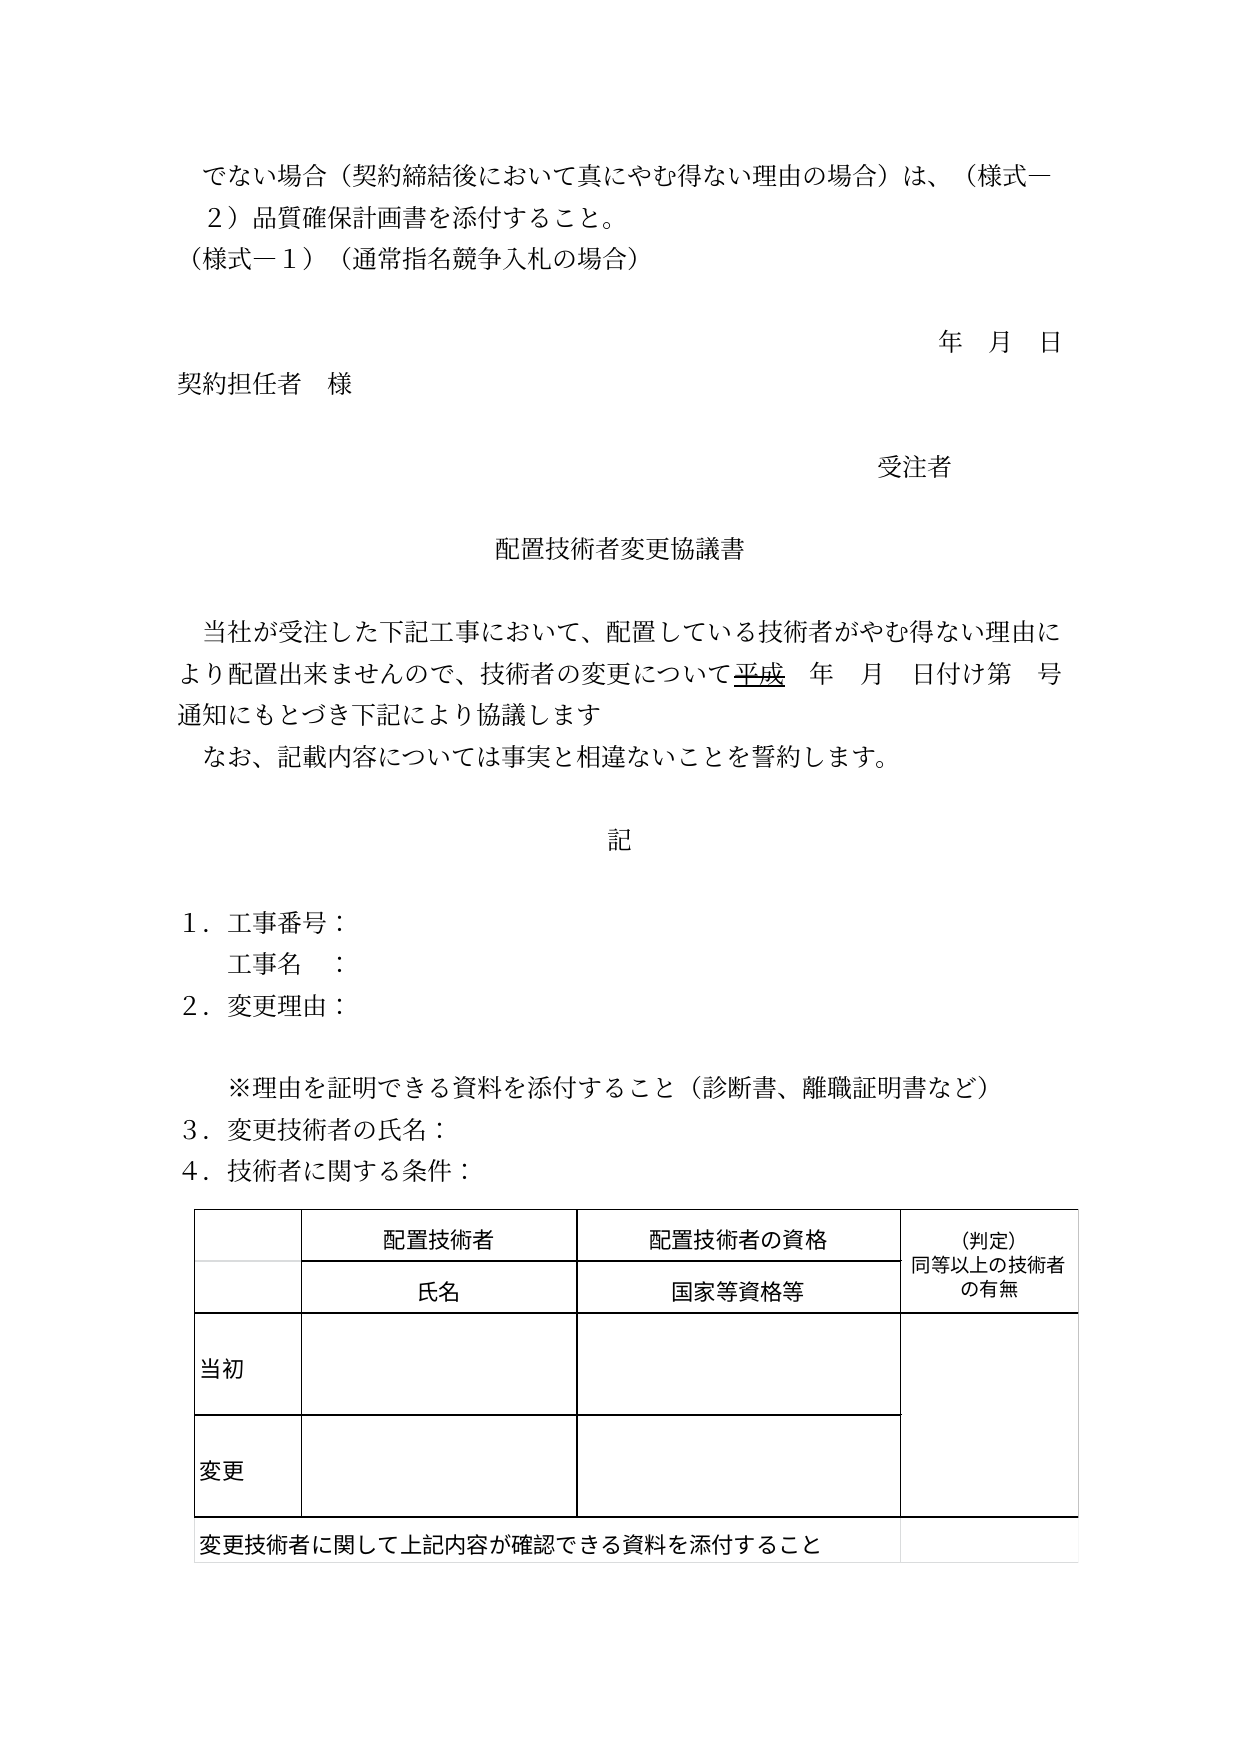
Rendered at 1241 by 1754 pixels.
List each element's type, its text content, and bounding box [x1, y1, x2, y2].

text ※理由を証明できる資料を添付すること（診断書、離職証明書など） [177, 1066, 1063, 1108]
text 受注者 [177, 444, 1063, 486]
text 配置技術者変更協議書 [177, 527, 1063, 569]
text 記 [177, 818, 1063, 859]
text ４．技術者に関する条件： [177, 1149, 1063, 1191]
text ２．変更理由： [177, 983, 1063, 1025]
text 当社が受注した下記工事において、配置している技術者がやむ得ない理由により配置出来ませんので、技術者の変更について平成 年 月 日付け第 号通知にもとづき下記により協議します [177, 610, 1063, 735]
text 年 月 日 [177, 320, 1063, 362]
text 工事名 ： [177, 942, 1063, 983]
text （様式―１）（通常指名競争入札の場合） [177, 237, 1063, 279]
text なお、記載内容については事実と相違ないことを誓約します。 [177, 735, 1063, 776]
text ３．変更技術者の氏名： [177, 1108, 1063, 1149]
text 契約担任者 様 [177, 362, 1063, 403]
text ２）品質確保計画書を添付すること。 [177, 196, 1063, 237]
text でない場合（契約締結後において真にやむ得ない理由の場合）は、（様式― [177, 154, 1063, 196]
text １．工事番号： [177, 901, 1063, 942]
